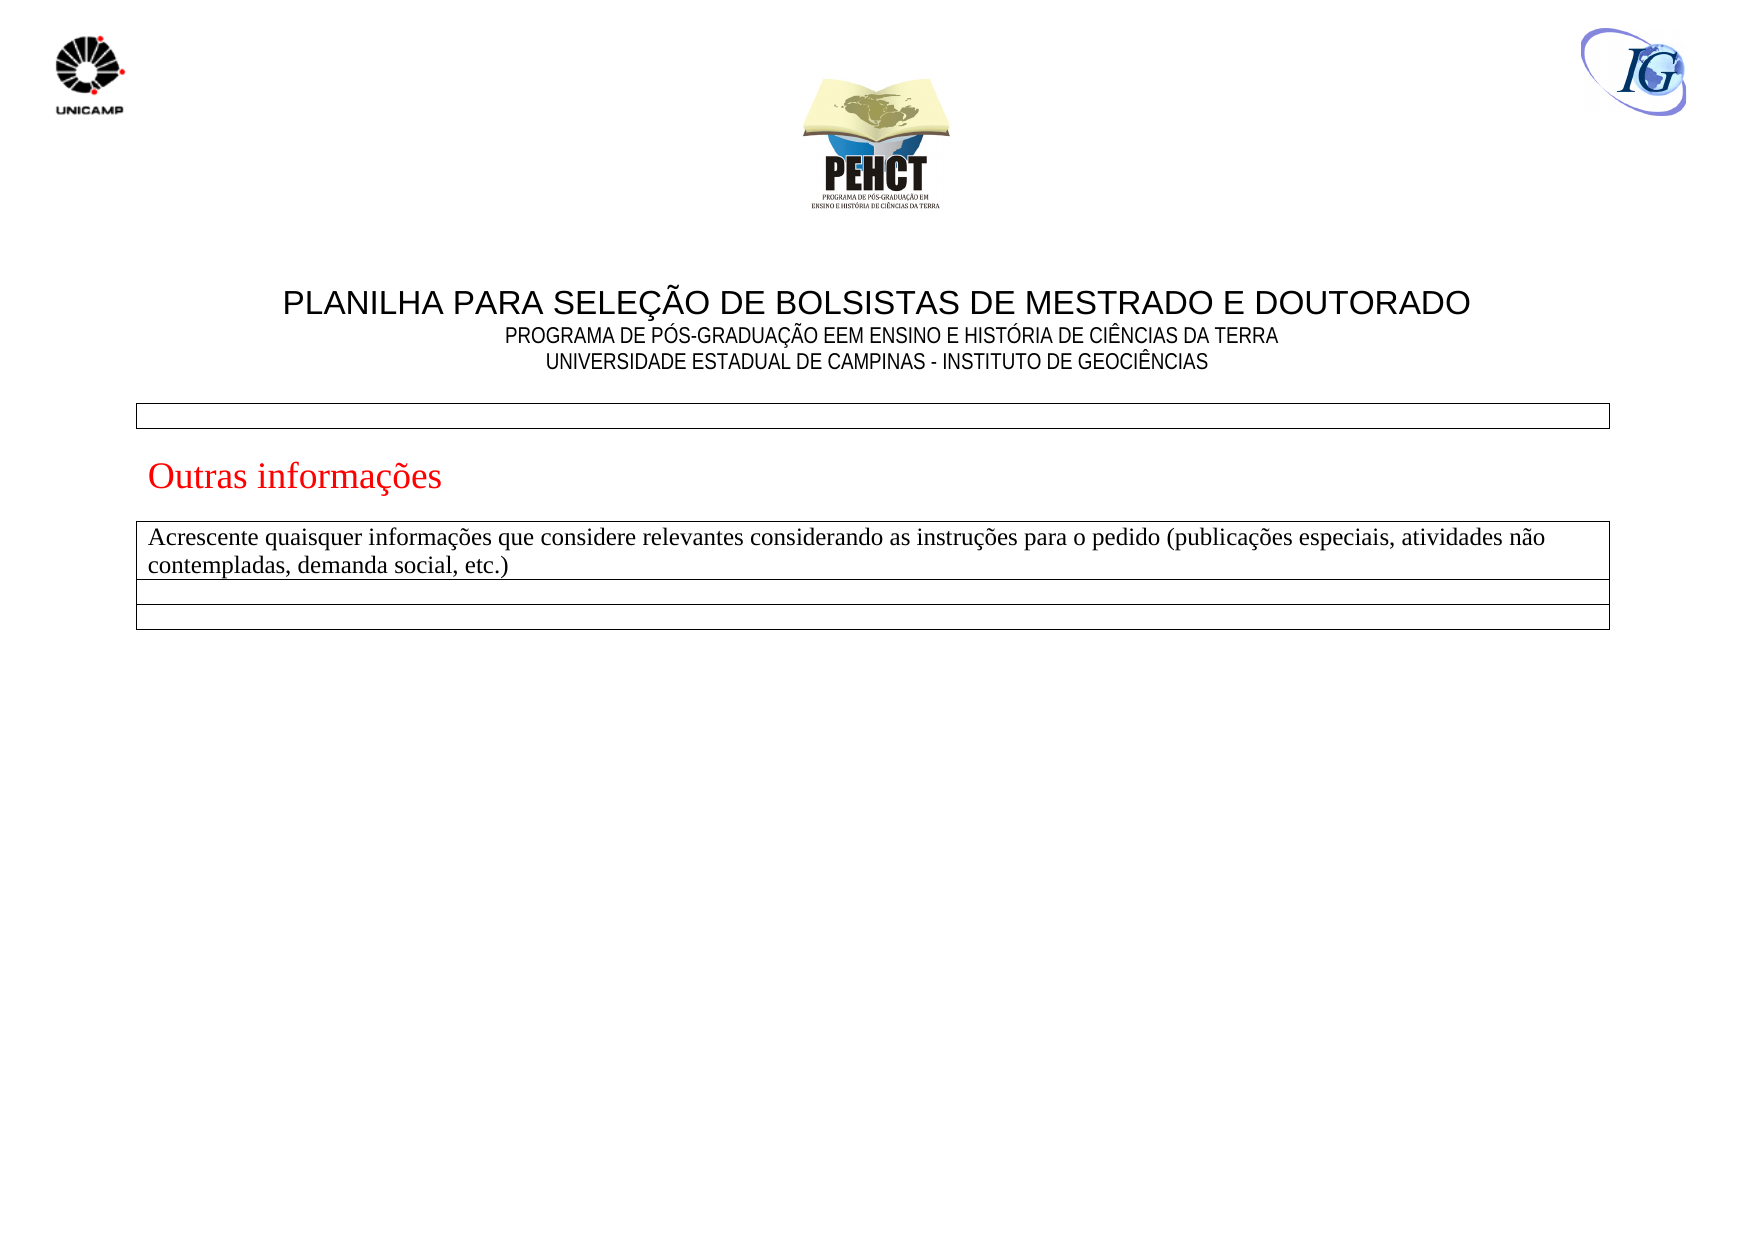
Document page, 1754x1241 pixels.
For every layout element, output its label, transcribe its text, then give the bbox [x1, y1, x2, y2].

table_cell [137, 580, 1609, 604]
picture [1581, 28, 1687, 116]
text Outras informações [148, 453, 1606, 497]
table_header Acrescente quaisquer informações que considere relevantes considerando as instruções para o pedido (publicações especiais, atividades não contempladas, demanda social, etc.) [137, 522, 1609, 579]
table_cell [137, 605, 1609, 629]
table_cell [137, 404, 1609, 428]
picture [49, 28, 132, 122]
